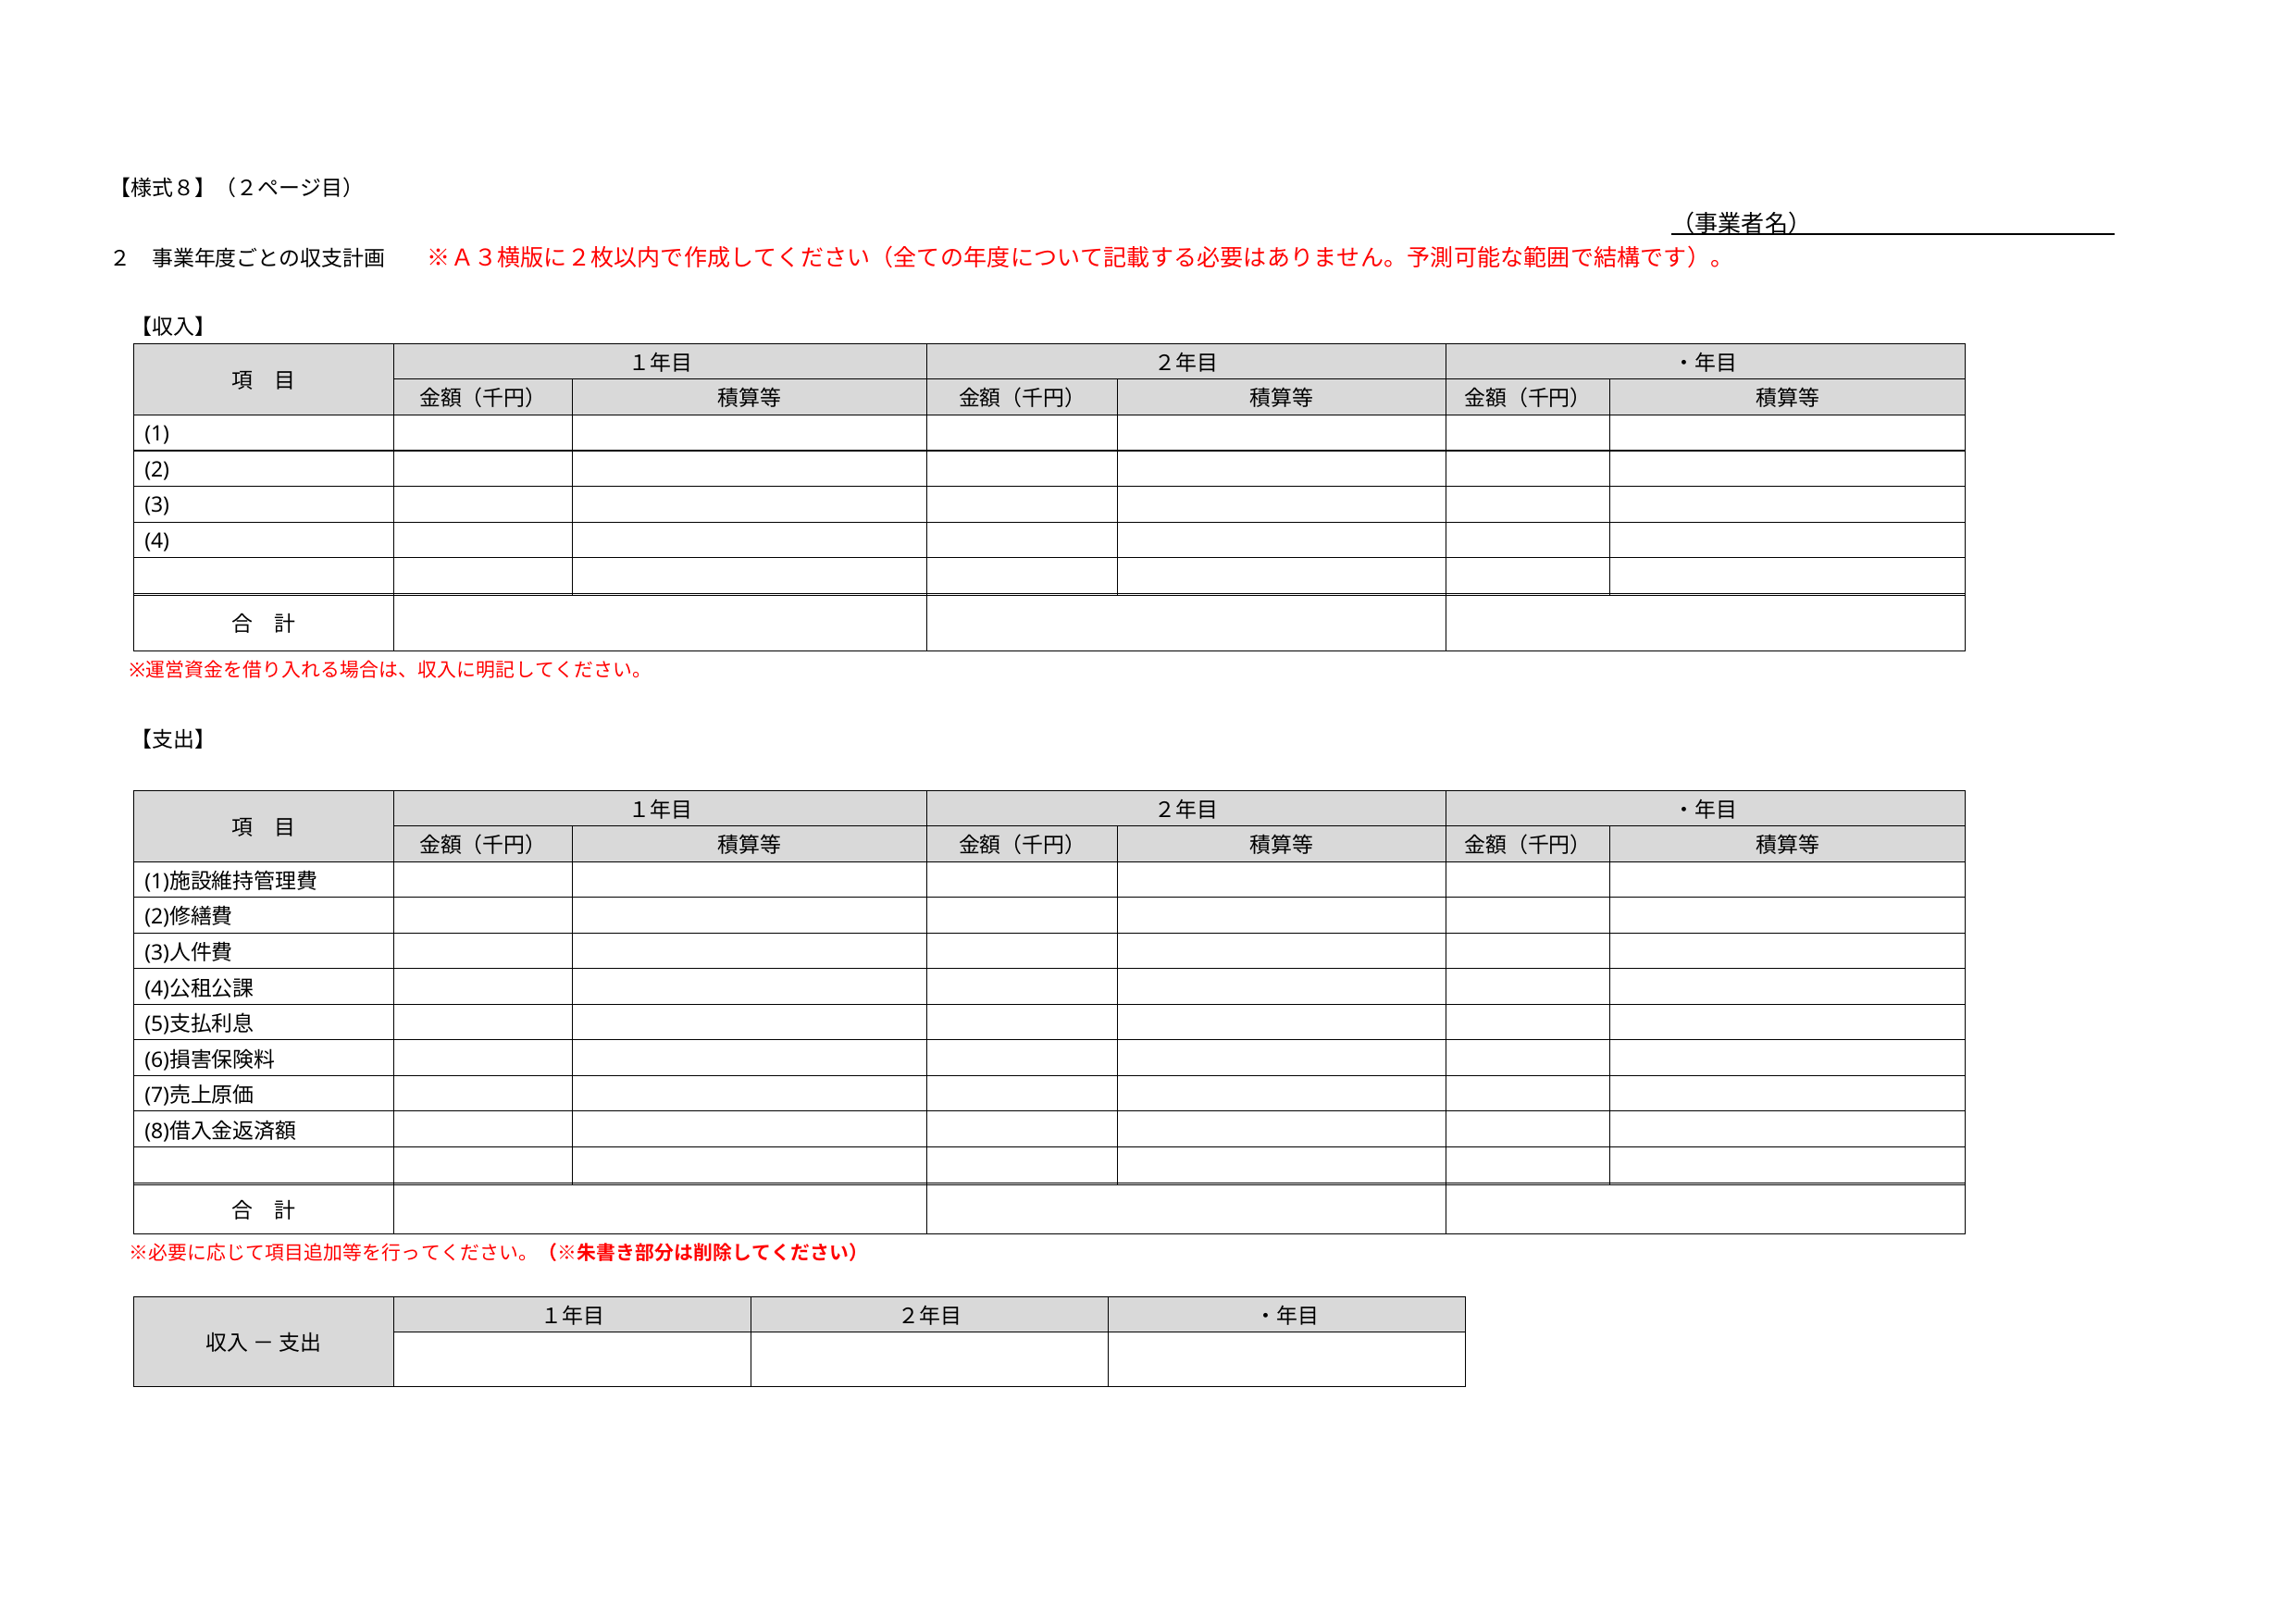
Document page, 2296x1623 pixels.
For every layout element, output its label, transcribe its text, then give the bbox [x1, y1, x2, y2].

table_cell [394, 487, 572, 521]
table_cell (7)売上原価 [134, 1076, 393, 1110]
table_header 項 目 [134, 344, 393, 415]
table_cell [1610, 523, 1965, 557]
table_cell [394, 1040, 572, 1075]
table_cell [927, 898, 1117, 933]
table_cell [1446, 969, 1609, 1004]
table_cell [1610, 862, 1965, 897]
table_cell [394, 1005, 572, 1039]
table_cell [1610, 1005, 1965, 1039]
table_cell [573, 898, 926, 933]
table_cell [927, 452, 1117, 486]
table_cell [1610, 898, 1965, 933]
table_cell 積算等 [573, 826, 926, 861]
table_cell (3) [134, 487, 393, 521]
table_cell [1118, 1040, 1446, 1075]
table_cell [1610, 415, 1965, 450]
table_cell [1118, 1147, 1446, 1182]
table_cell [394, 558, 572, 593]
table_cell [1446, 1040, 1609, 1075]
table_cell [927, 862, 1117, 897]
table_cell 金額（千円） [394, 379, 572, 415]
table_cell [1446, 1185, 1965, 1233]
text 【支出】 [109, 720, 2159, 755]
table_cell [1446, 862, 1609, 897]
table_cell [1118, 415, 1446, 450]
text 【収入】 [109, 308, 2159, 343]
table_cell [573, 487, 926, 521]
table_cell [927, 934, 1117, 968]
table_header １年目 [394, 1297, 751, 1332]
table_cell [394, 1076, 572, 1110]
table_cell [1610, 452, 1965, 486]
table_cell [1610, 934, 1965, 968]
table_cell [1446, 934, 1609, 968]
table_cell [573, 1111, 926, 1146]
table_cell 金額（千円） [927, 826, 1117, 861]
table_header ・年目 [1109, 1297, 1465, 1332]
table_cell [1610, 1111, 1965, 1146]
table_cell [1446, 415, 1609, 450]
table_cell [1446, 523, 1609, 557]
table_cell 合 計 [134, 1185, 393, 1233]
table_cell [394, 415, 572, 450]
table_cell [1610, 969, 1965, 1004]
table_cell [927, 1040, 1117, 1075]
table_cell [1446, 487, 1609, 521]
table_cell [1118, 862, 1446, 897]
table_cell [394, 1332, 751, 1386]
table_cell [1118, 1076, 1446, 1110]
table_cell [927, 487, 1117, 521]
table_cell (4)公租公課 [134, 969, 393, 1004]
table_cell [573, 558, 926, 593]
table_cell [1446, 558, 1609, 593]
table_cell [573, 1147, 926, 1182]
table_cell (8)借入金返済額 [134, 1111, 393, 1146]
table_cell [1610, 487, 1965, 521]
table_cell [394, 1111, 572, 1146]
table_header ２年目 [927, 344, 1446, 378]
table_header ２年目 [751, 1297, 1108, 1332]
table_cell (5)支払利息 [134, 1005, 393, 1039]
table_cell [394, 1185, 926, 1233]
table_cell [394, 1147, 572, 1182]
table_cell [1118, 898, 1446, 933]
table_cell [573, 862, 926, 897]
text ※運営資金を借り入れる場合は、収入に明記してください。 [109, 650, 2159, 686]
table_cell [927, 1005, 1117, 1039]
table_cell [1446, 1076, 1609, 1110]
table_cell [573, 452, 926, 486]
table_cell [1118, 558, 1446, 593]
table_header ・年目 [1446, 791, 1965, 825]
table_cell 金額（千円） [927, 379, 1117, 415]
table_cell [927, 1185, 1446, 1233]
table_cell [1610, 1076, 1965, 1110]
table_cell [573, 415, 926, 450]
table_cell [394, 969, 572, 1004]
table_cell [927, 596, 1446, 650]
table_cell [1446, 1005, 1609, 1039]
table_cell [1446, 452, 1609, 486]
table_cell 合 計 [134, 596, 393, 650]
table_cell (1) [134, 415, 393, 450]
table_cell [394, 523, 572, 557]
table_cell (6)損害保険料 [134, 1040, 393, 1075]
table_cell 金額（千円） [1446, 826, 1609, 861]
table_cell [927, 1111, 1117, 1146]
table_cell [1118, 523, 1446, 557]
table_header ・年目 [1446, 344, 1965, 378]
table_cell [1610, 1147, 1965, 1182]
table_cell [1109, 1332, 1465, 1386]
table_cell [394, 596, 926, 650]
table_cell [1446, 898, 1609, 933]
table_cell 積算等 [1118, 379, 1446, 415]
table_cell 積算等 [573, 379, 926, 415]
table_cell [1610, 1040, 1965, 1075]
table_cell [927, 523, 1117, 557]
table_cell [134, 558, 393, 593]
table_cell [751, 1332, 1108, 1386]
table_cell [394, 452, 572, 486]
table_cell 金額（千円） [1446, 379, 1609, 415]
table_header １年目 [394, 791, 926, 825]
table_cell [927, 1076, 1117, 1110]
table_cell (3)人件費 [134, 934, 393, 968]
table_cell [1118, 1111, 1446, 1146]
table_cell [927, 969, 1117, 1004]
table_cell [1118, 1005, 1446, 1039]
table_cell [1446, 596, 1965, 650]
table_cell [134, 1147, 393, 1182]
table_cell 積算等 [1610, 379, 1965, 415]
table_cell [394, 898, 572, 933]
table_cell 金額（千円） [394, 826, 572, 861]
table_header ２年目 [927, 791, 1446, 825]
table_cell [573, 969, 926, 1004]
table_cell 積算等 [1610, 826, 1965, 861]
table_cell [573, 523, 926, 557]
table_cell [1446, 1111, 1609, 1146]
table_cell [927, 1147, 1117, 1182]
table_cell (2) [134, 452, 393, 486]
table_cell [1118, 969, 1446, 1004]
table_cell [573, 1076, 926, 1110]
table_cell [1118, 487, 1446, 521]
table_header １年目 [394, 344, 926, 378]
table_cell (1)施設維持管理費 [134, 862, 393, 897]
table_cell [1118, 452, 1446, 486]
table_cell 積算等 [1118, 826, 1446, 861]
text 【様式８】（２ページ目） [109, 169, 2159, 204]
table_cell (2)修繕費 [134, 898, 393, 933]
text ※必要に応じて項目追加等を行ってください。（※朱書き部分は削除してください） [109, 1233, 2159, 1269]
table_cell [573, 1040, 926, 1075]
table_cell [394, 934, 572, 968]
table_cell [573, 934, 926, 968]
text ２ 事業年度ごとの収支計画 ※Ａ３横版に２枚以内で作成してください（全ての年度について記載する必要はありません。予測可能な範囲で結構です）。 [109, 239, 2159, 274]
table_cell (4) [134, 523, 393, 557]
table_cell [927, 415, 1117, 450]
table_cell [1118, 934, 1446, 968]
table_cell [1610, 558, 1965, 593]
table_cell [394, 862, 572, 897]
table_cell [573, 1005, 926, 1039]
table_header 項 目 [134, 791, 393, 861]
table_cell [927, 558, 1117, 593]
table_header 収入 － 支出 [134, 1297, 393, 1386]
table_cell [1446, 1147, 1609, 1182]
text （事業者名） [109, 204, 2159, 239]
